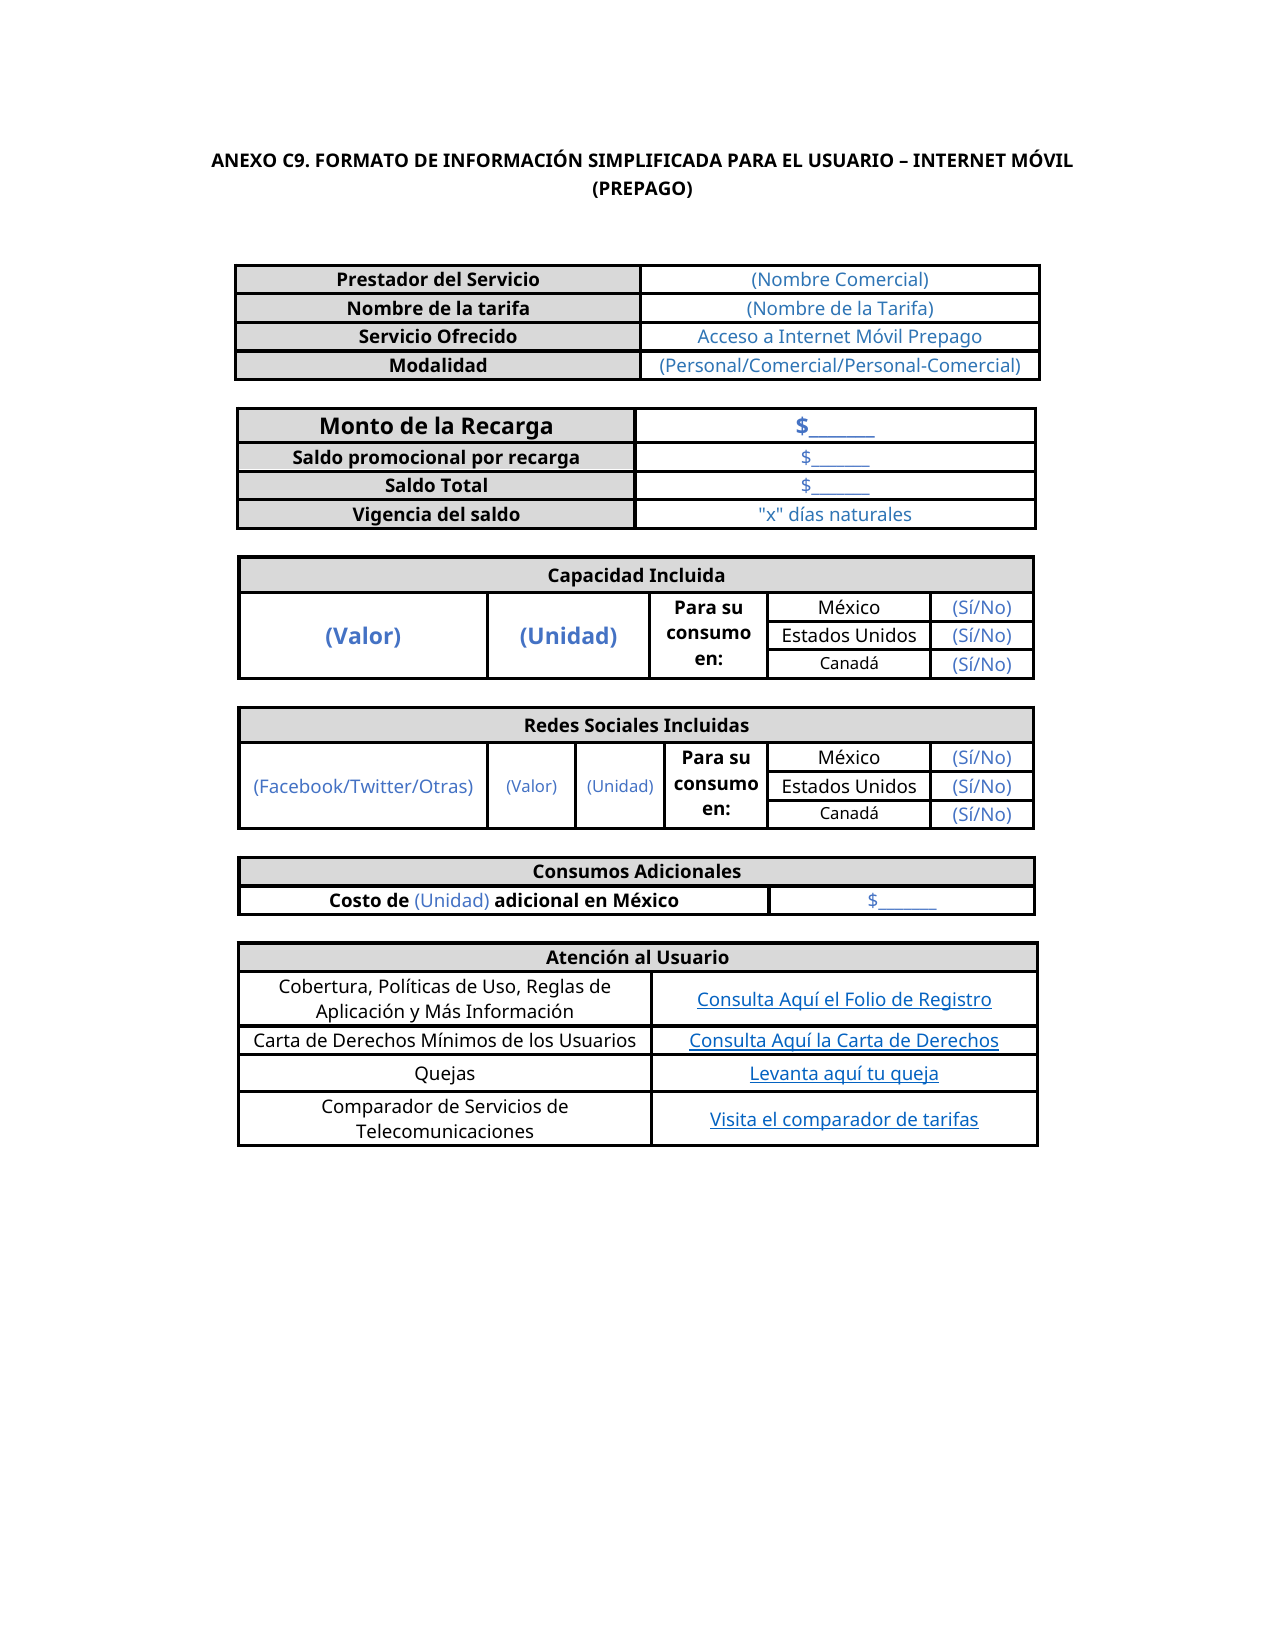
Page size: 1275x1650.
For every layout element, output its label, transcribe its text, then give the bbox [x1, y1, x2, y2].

table_header Atención al Usuario [240, 945, 1036, 970]
table_cell Estados Unidos [769, 623, 929, 648]
table_cell (Sí/No) [932, 773, 1032, 798]
table_cell (Sí/No) [932, 623, 1032, 648]
table_cell Visita el comparador de tarifas [653, 1093, 1036, 1144]
table_cell México [769, 594, 929, 620]
table_cell Canadá [769, 802, 929, 827]
table_cell Quejas [240, 1056, 650, 1090]
table_cell (Sí/No) [932, 802, 1032, 827]
table_header Prestador del Servicio [237, 267, 639, 292]
table_cell Servicio Ofrecido [237, 324, 639, 349]
table_cell $_______ [771, 888, 1033, 913]
text ANEXO C9. FORMATO DE INFORMACIÓN SIMPLIFICADA PARA EL USUARIO – INTERNET MÓVIL (PREPAGO) [177, 148, 1107, 201]
table_cell (Sí/No) [932, 594, 1032, 620]
table_header Consumos Adicionales [241, 859, 1033, 884]
table_cell Consulta Aquí la Carta de Derechos [653, 1028, 1036, 1053]
table_cell (Facebook/Twitter/Otras) [241, 744, 486, 827]
table_cell Cobertura, Políticas de Uso, Reglas de Aplicación y Más Información [240, 973, 650, 1024]
table_cell (Unidad) [577, 744, 663, 827]
table_cell Para su consumo en: [651, 594, 766, 677]
table_cell (Sí/No) [932, 744, 1032, 770]
table_cell (Sí/No) [932, 651, 1032, 677]
table_cell (Valor) [241, 594, 486, 677]
table_cell Canadá [769, 651, 929, 677]
table_cell (Nombre de la Tarifa) [642, 295, 1038, 321]
table_header Redes Sociales Incluidas [241, 709, 1032, 741]
table_cell $_______ [637, 473, 1034, 498]
table_cell Vigencia del saldo [239, 501, 633, 527]
table_header $_______ [637, 410, 1034, 441]
table_cell Costo de (Unidad) adicional en México [241, 888, 767, 913]
table_header Monto de la Recarga [239, 410, 633, 441]
table_cell Para su consumo en: [666, 744, 766, 827]
table_cell (Unidad) [489, 594, 648, 677]
table_cell Saldo Total [239, 473, 633, 498]
table_cell "x" días naturales [637, 501, 1034, 527]
table_cell Carta de Derechos Mínimos de los Usuarios [240, 1028, 650, 1053]
table_cell $_______ [637, 444, 1034, 469]
table_cell (Valor) [489, 744, 574, 827]
table_header Capacidad Incluida [241, 559, 1032, 591]
table_cell Modalidad [237, 353, 639, 378]
table_header (Nombre Comercial) [642, 267, 1038, 292]
table_cell (Personal/Comercial/Personal-Comercial) [642, 353, 1038, 378]
table_cell Consulta Aquí el Folio de Registro [653, 973, 1036, 1024]
table_cell Nombre de la tarifa [237, 295, 639, 321]
table_cell México [769, 744, 929, 770]
table_cell Comparador de Servicios de Telecomunicaciones [240, 1093, 650, 1144]
table_cell Acceso a Internet Móvil Prepago [642, 324, 1038, 349]
table_cell Estados Unidos [769, 773, 929, 798]
table_cell Levanta aquí tu queja [653, 1056, 1036, 1090]
table_cell Saldo promocional por recarga [239, 444, 633, 469]
